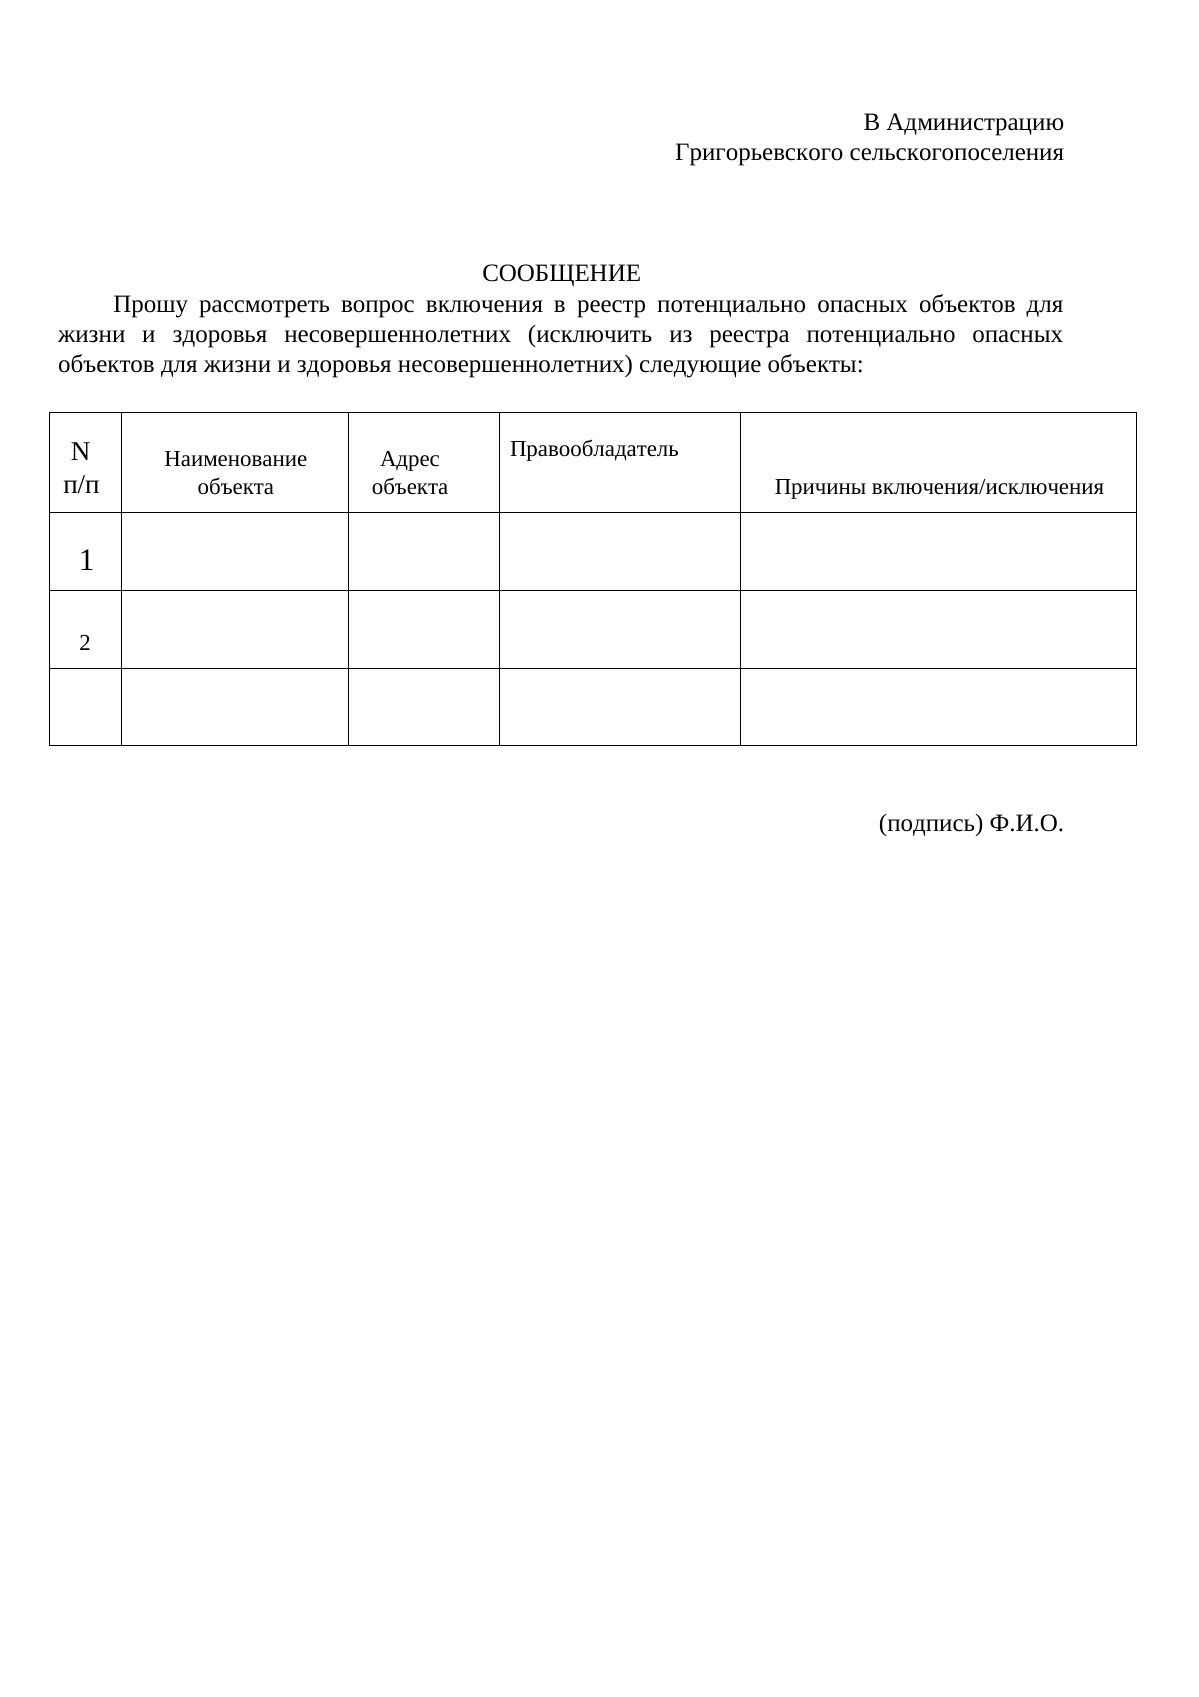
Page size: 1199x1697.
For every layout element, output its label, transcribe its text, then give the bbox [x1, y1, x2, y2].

table_cell [349, 669, 499, 745]
table_cell [122, 513, 348, 589]
table_header Правообладатель [500, 413, 740, 512]
table_cell [122, 591, 348, 667]
table_cell [122, 669, 348, 745]
text Григорьевского сельскогопоселения [55, 137, 1064, 165]
table_cell [349, 591, 499, 667]
table_cell [50, 669, 121, 745]
text СООБЩЕНИЕ [231, 258, 892, 287]
table_cell 1 [50, 513, 121, 589]
table_cell [349, 513, 499, 589]
text (подпись) Ф.И.О. [55, 808, 1064, 836]
table_cell [500, 591, 740, 667]
table_cell [741, 591, 1136, 667]
text Прошу рассмотреть вопрос включения в реестр потенциально опасных объектов для жизни и здоровья несовершеннолетних (исключить из реестра потенциально опасных объектов для жизни и здоровья несовершеннолетних) следующие объекты: [58, 289, 1064, 378]
table_cell [741, 513, 1136, 589]
table_header Наименование объекта [122, 413, 348, 512]
table_cell [741, 669, 1136, 745]
table_header Причины включения/исключения [741, 413, 1136, 512]
table_header Адрес объекта [349, 413, 499, 512]
table_cell 2 [50, 591, 121, 667]
table_cell [500, 513, 740, 589]
text В Администрацию [55, 107, 1064, 136]
table_cell [500, 669, 740, 745]
table_header N п/п [50, 413, 121, 512]
